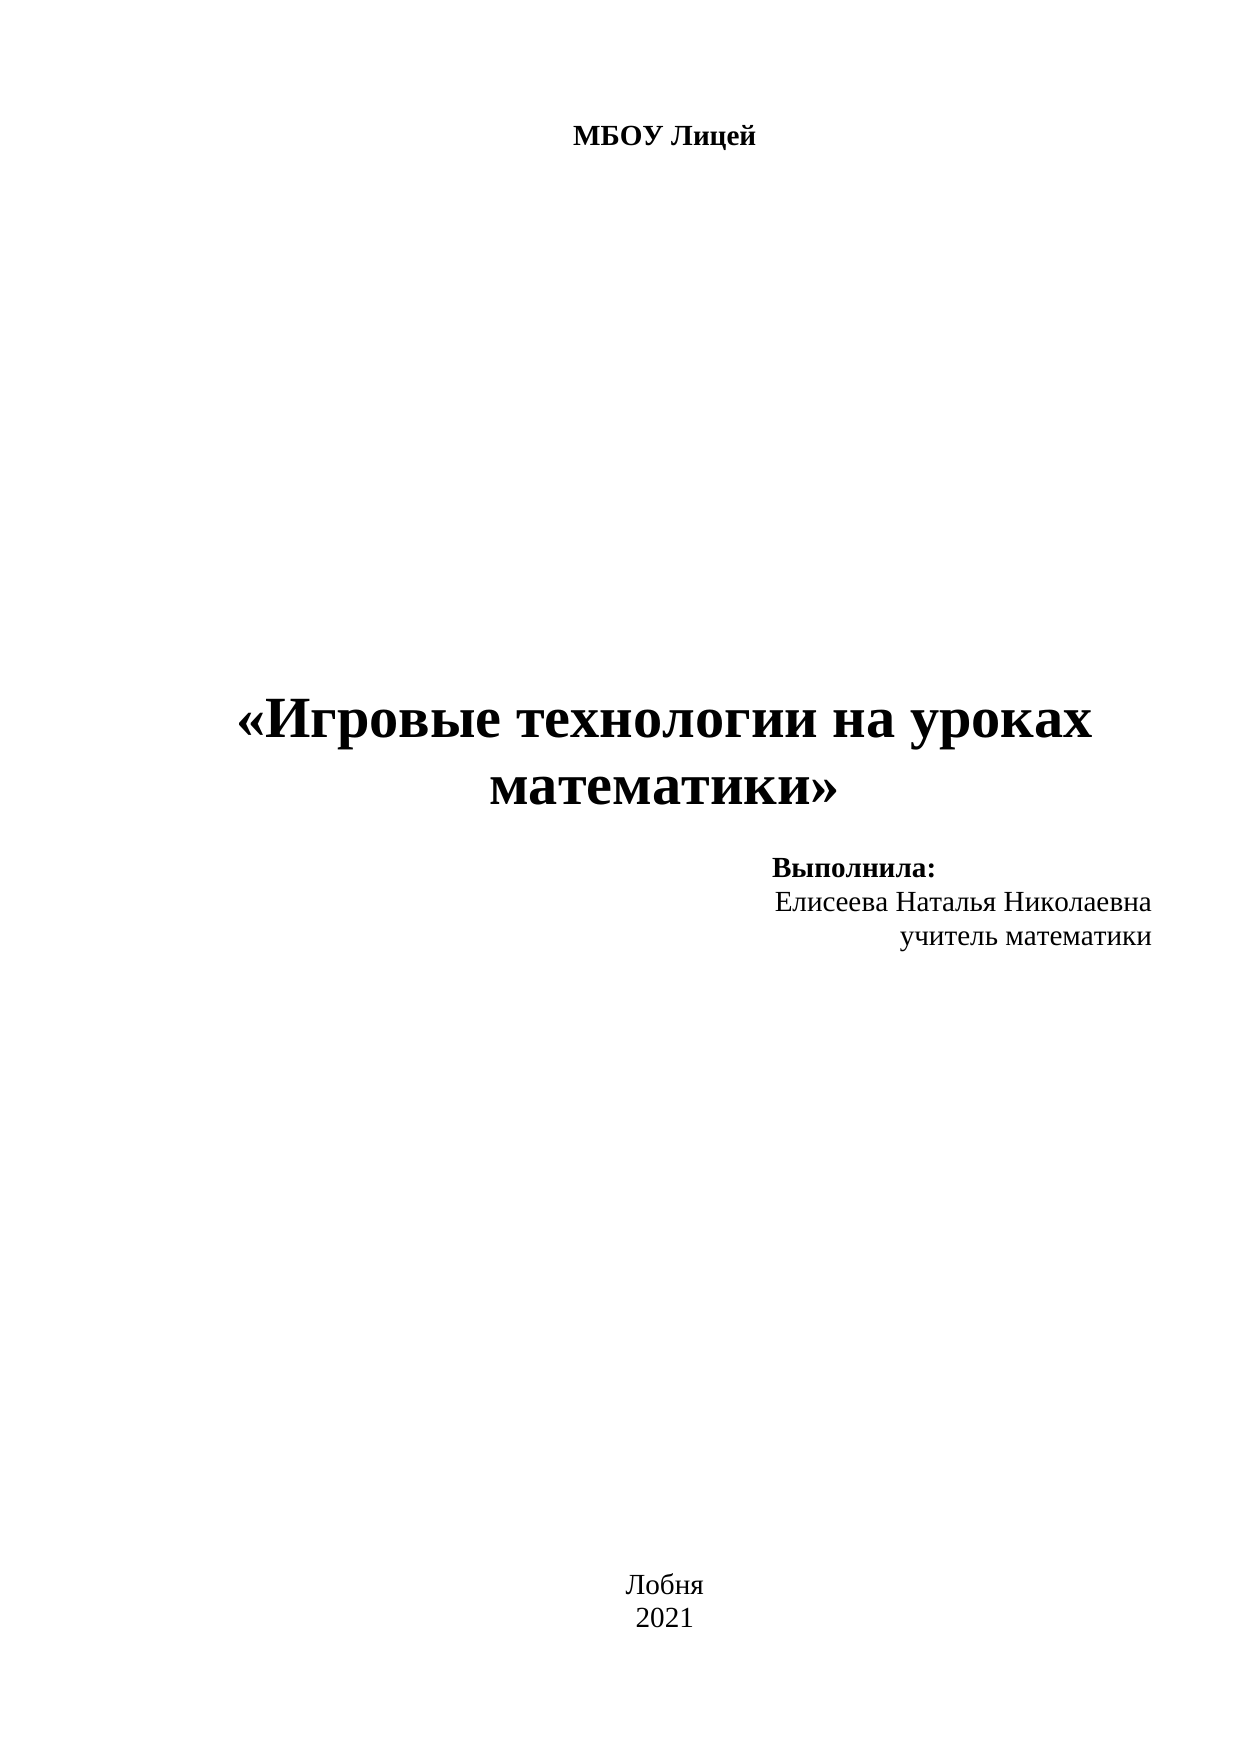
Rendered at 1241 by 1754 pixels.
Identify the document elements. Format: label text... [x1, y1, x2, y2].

text Елисеева Наталья Николаевна учитель математики [177, 884, 1152, 951]
text «Игровые технологии на уроках математики» [177, 683, 1152, 817]
text 2021 [177, 1600, 1152, 1634]
text МБОУ Лицей [177, 118, 1152, 152]
text Лобня [177, 1567, 1152, 1600]
text Выполнила: [177, 851, 1152, 884]
